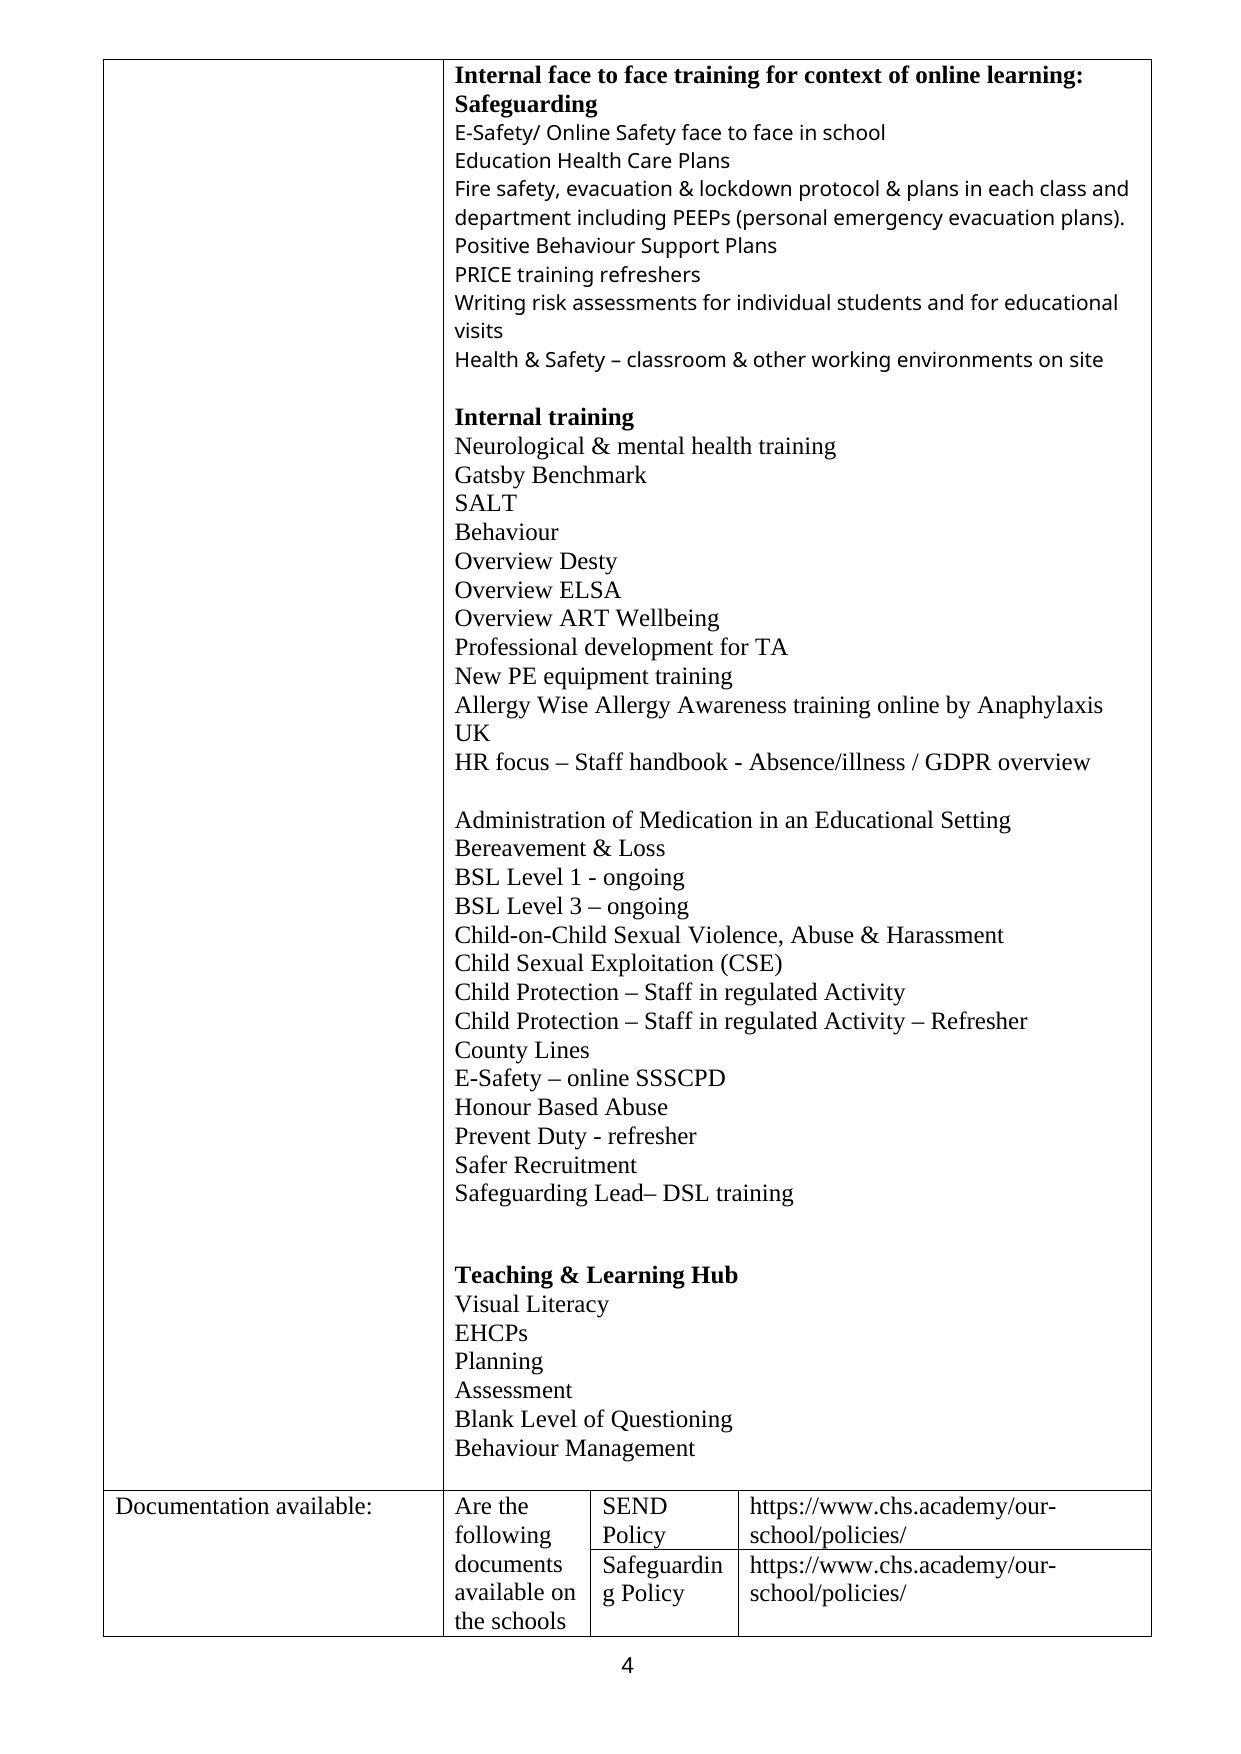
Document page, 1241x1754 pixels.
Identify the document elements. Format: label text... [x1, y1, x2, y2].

table_cell Documentation available: [104, 1491, 443, 1636]
table_cell SEND Policy [591, 1491, 738, 1549]
table_cell Are the following documents available on the schools website? If yes please insert the link to the documents page. [444, 1491, 590, 1636]
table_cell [739, 1550, 1151, 1636]
table_cell Safeguarding Policy [591, 1550, 738, 1636]
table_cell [444, 60, 1151, 1490]
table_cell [104, 60, 443, 1490]
table_cell https://www.chs.academy/our-school/policies/ [739, 1491, 1151, 1549]
